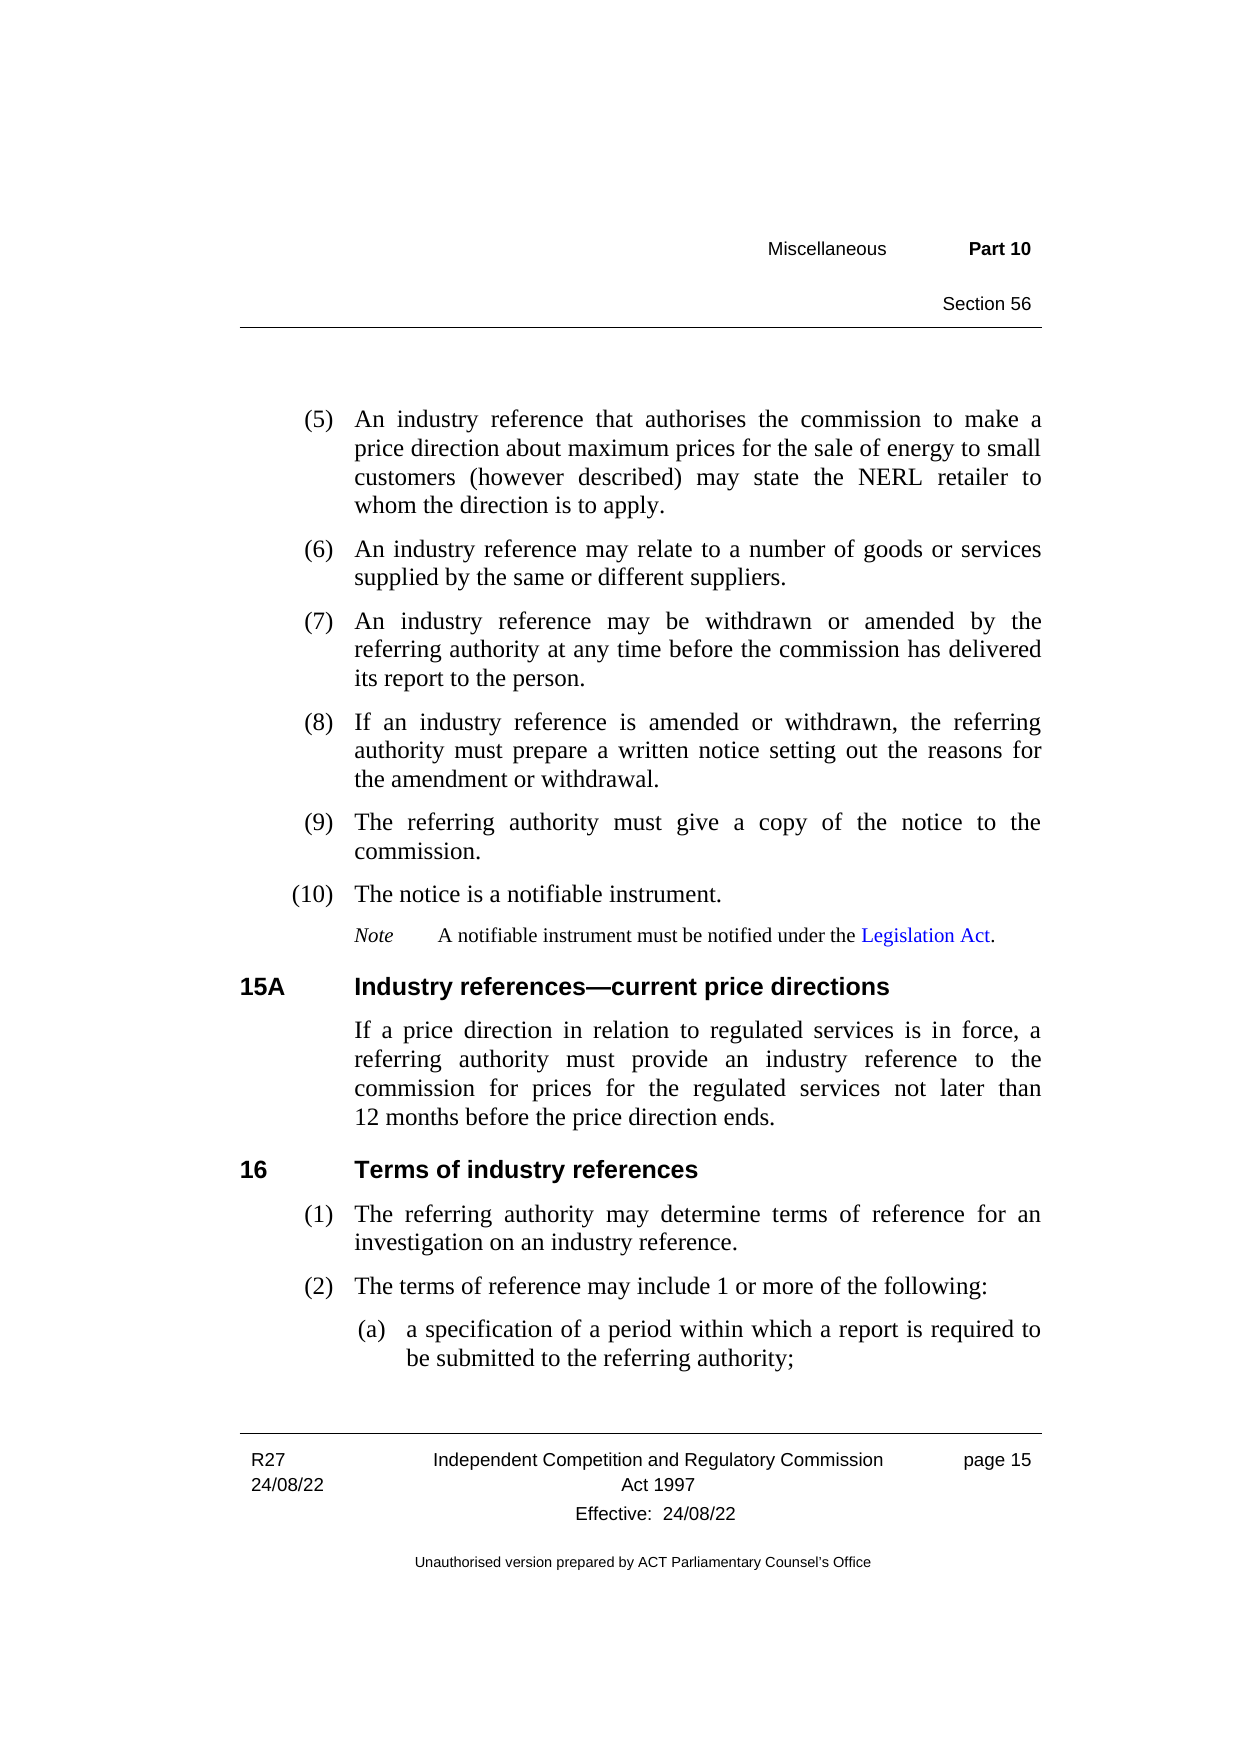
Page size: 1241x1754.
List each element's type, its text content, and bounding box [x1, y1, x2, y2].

text 16 Terms of industry references [239, 1155, 1042, 1184]
text (6) An industry reference may relate to a number of goods or services supplied by the same or different suppliers. [239, 534, 1042, 591]
text 15A Industry references—current price directions [239, 972, 1042, 1001]
text (1) The referring authority may determine terms of reference for an investigation on an industry reference. [239, 1199, 1042, 1256]
text (a) a specification of a period within which a report is required to be submitted to the referring authority; [239, 1314, 1042, 1372]
text Note A notifiable instrument must be notified under the Legislation Act. [354, 923, 1042, 947]
text (8) If an industry reference is amended or withdrawn, the referring authority must prepare a written notice setting out the reasons for the amendment or withdrawal. [239, 707, 1042, 793]
text If a price direction in relation to regulated services is in force, a referring authority must provide an industry reference to the commission for prices for the regulated services not later than 12 months before the price direction ends. [354, 1015, 1042, 1130]
text (9) The referring authority must give a copy of the notice to the commission. [239, 807, 1042, 865]
text (7) An industry reference may be withdrawn or amended by the referring authority at any time before the commission has delivered its report to the person. [239, 606, 1042, 692]
text (10) The notice is a notifiable instrument. [239, 879, 1042, 908]
text (5) An industry reference that authorises the commission to make a price direction about maximum prices for the sale of energy to small customers (however described) may state the NERL retailer to whom the direction is to apply. [239, 404, 1042, 519]
text (2) The terms of reference may include 1 or more of the following: [239, 1271, 1042, 1299]
